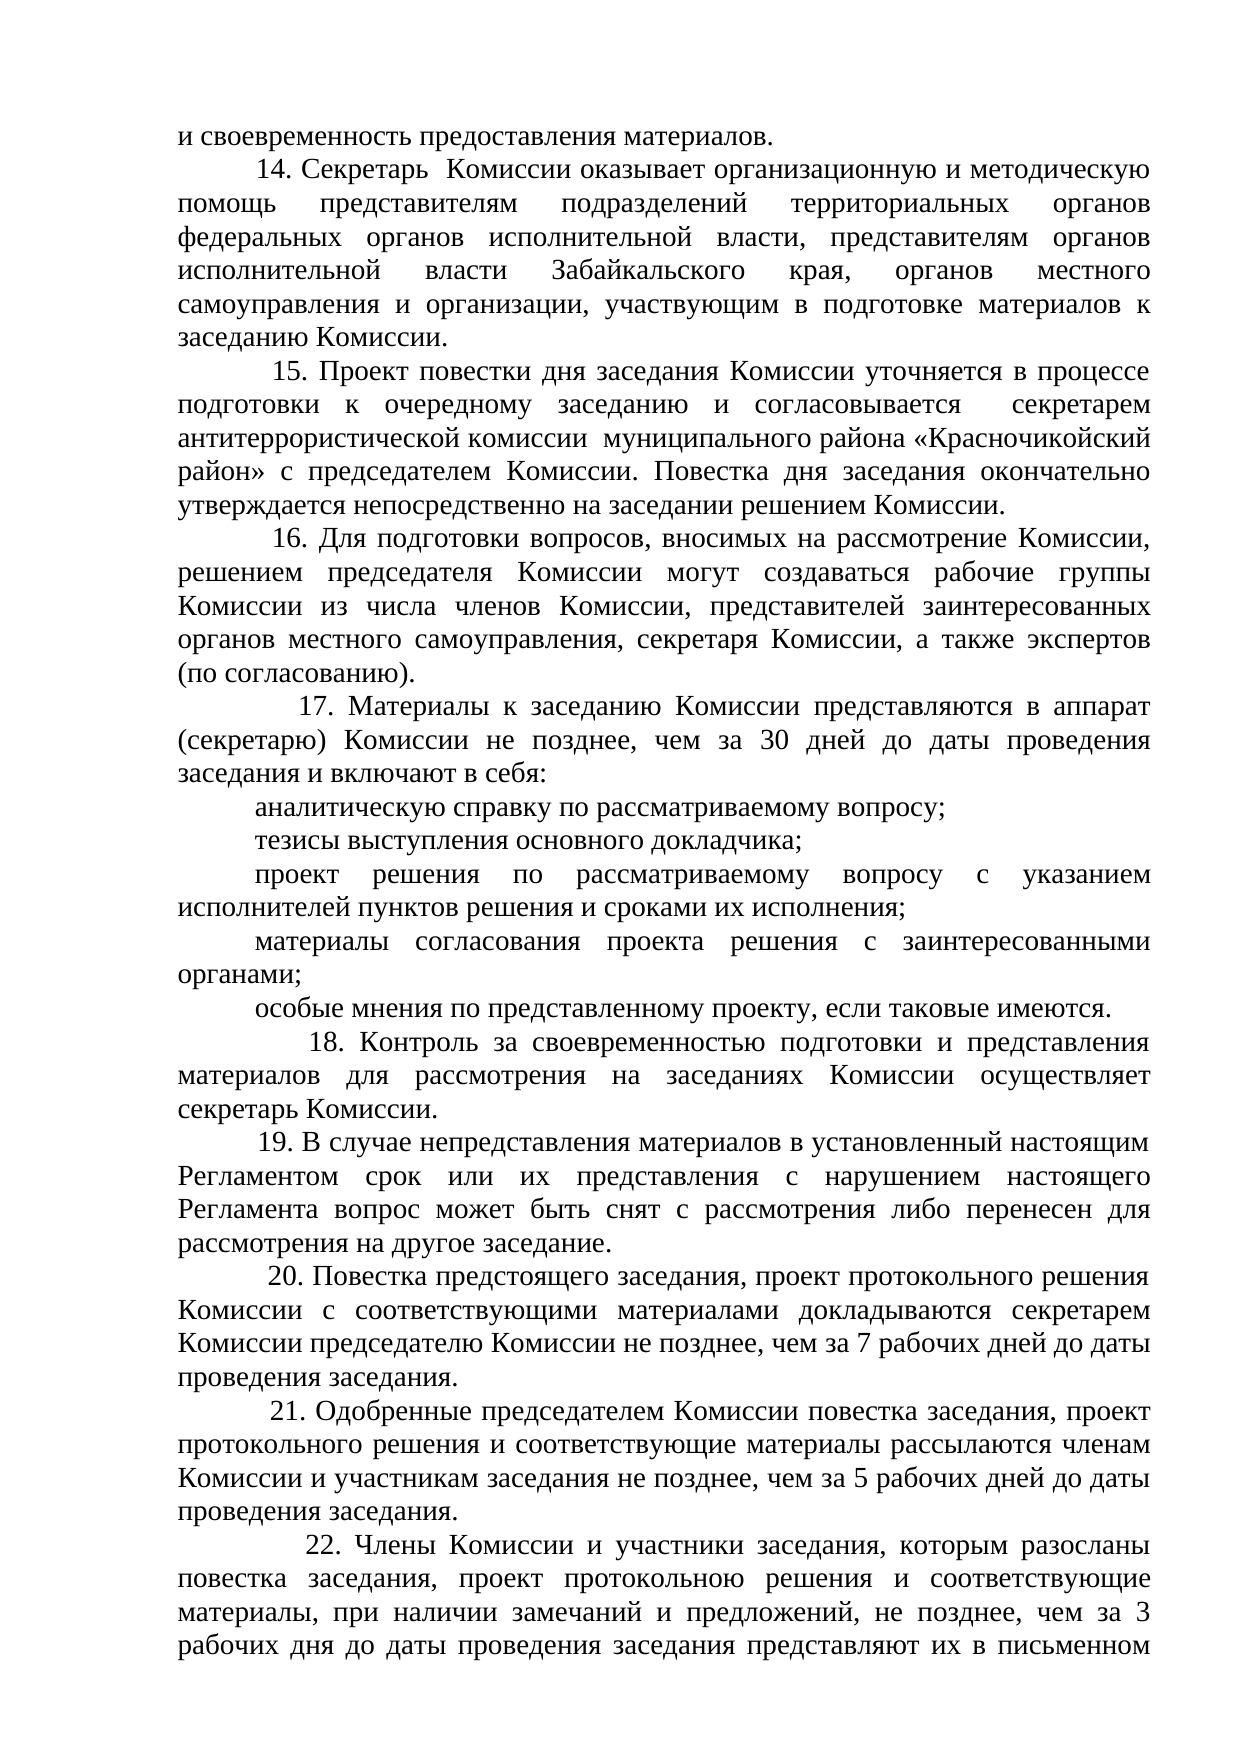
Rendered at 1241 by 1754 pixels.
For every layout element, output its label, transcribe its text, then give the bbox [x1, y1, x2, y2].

text проект решения по рассматриваемому вопросу с указанием исполнителей пунктов решения и сроками их исполнения; [177, 856, 1152, 923]
text 21. Одобренные председателем Комиссии повестка заседания, проект протокольного решения и соответствующие материалы рассылаются членам Комиссии и участникам заседания не позднее, чем за 5 рабочих дней до даты проведения заседания. [177, 1393, 1152, 1527]
text тезисы выступления основного докладчика; [177, 822, 1152, 856]
text 15. Проект повестки дня заседания Комиссии уточняется в процессе подготовки к очередному заседанию и согласовывается секретарем антитеррористической комиссии муниципального района «Красночикойский район» с председателем Комиссии. Повестка дня заседания окончательно утверждается непосредственно на заседании решением Комиссии. [177, 353, 1152, 521]
text аналитическую справку по рассматриваемому вопросу; [177, 789, 1152, 822]
text особые мнения по представленному проекту, если таковые имеются. [177, 990, 1152, 1024]
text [177, 118, 1152, 152]
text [177, 1527, 1152, 1661]
text 20. Повестка предстоящего заседания, проект протокольного решения Комиссии с соответствующими материалами докладываются секретарем Комиссии председателю Комиссии не позднее, чем за 7 рабочих дней до даты проведения заседания. [177, 1258, 1152, 1393]
text 16. Для подготовки вопросов, вносимых на рассмотрение Комиссии, решением председателя Комиссии могут создаваться рабочие группы Комиссии из числа членов Комиссии, представителей заинтересованных органов местного самоуправления, секретаря Комиссии, а также экспертов (по согласованию). [177, 521, 1152, 688]
text 19. В случае непредставления материалов в установленный настоящим Регламентом срок или их представления с нарушением настоящего Регламента вопрос может быть снят с рассмотрения либо перенесен для рассмотрения на другое заседание. [177, 1124, 1152, 1258]
text 18. Контроль за своевременностью подготовки и представления материалов для рассмотрения на заседаниях Комиссии осуществляет секретарь Комиссии. [177, 1024, 1152, 1124]
text 14. Секретарь Комиссии оказывает организационную и методическую помощь представителям подразделений территориальных органов федеральных органов исполнительной власти, представителям органов исполнительной власти Забайкальского края, органов местного самоуправления и организации, участвующим в подготовке материалов к заседанию Комиссии. [177, 152, 1152, 353]
text 17. Материалы к заседанию Комиссии представляются в аппарат (секретарю) Комиссии не позднее, чем за 30 дней до даты проведения заседания и включают в себя: [177, 688, 1152, 789]
text материалы согласования проекта решения с заинтересованными органами; [177, 923, 1152, 990]
